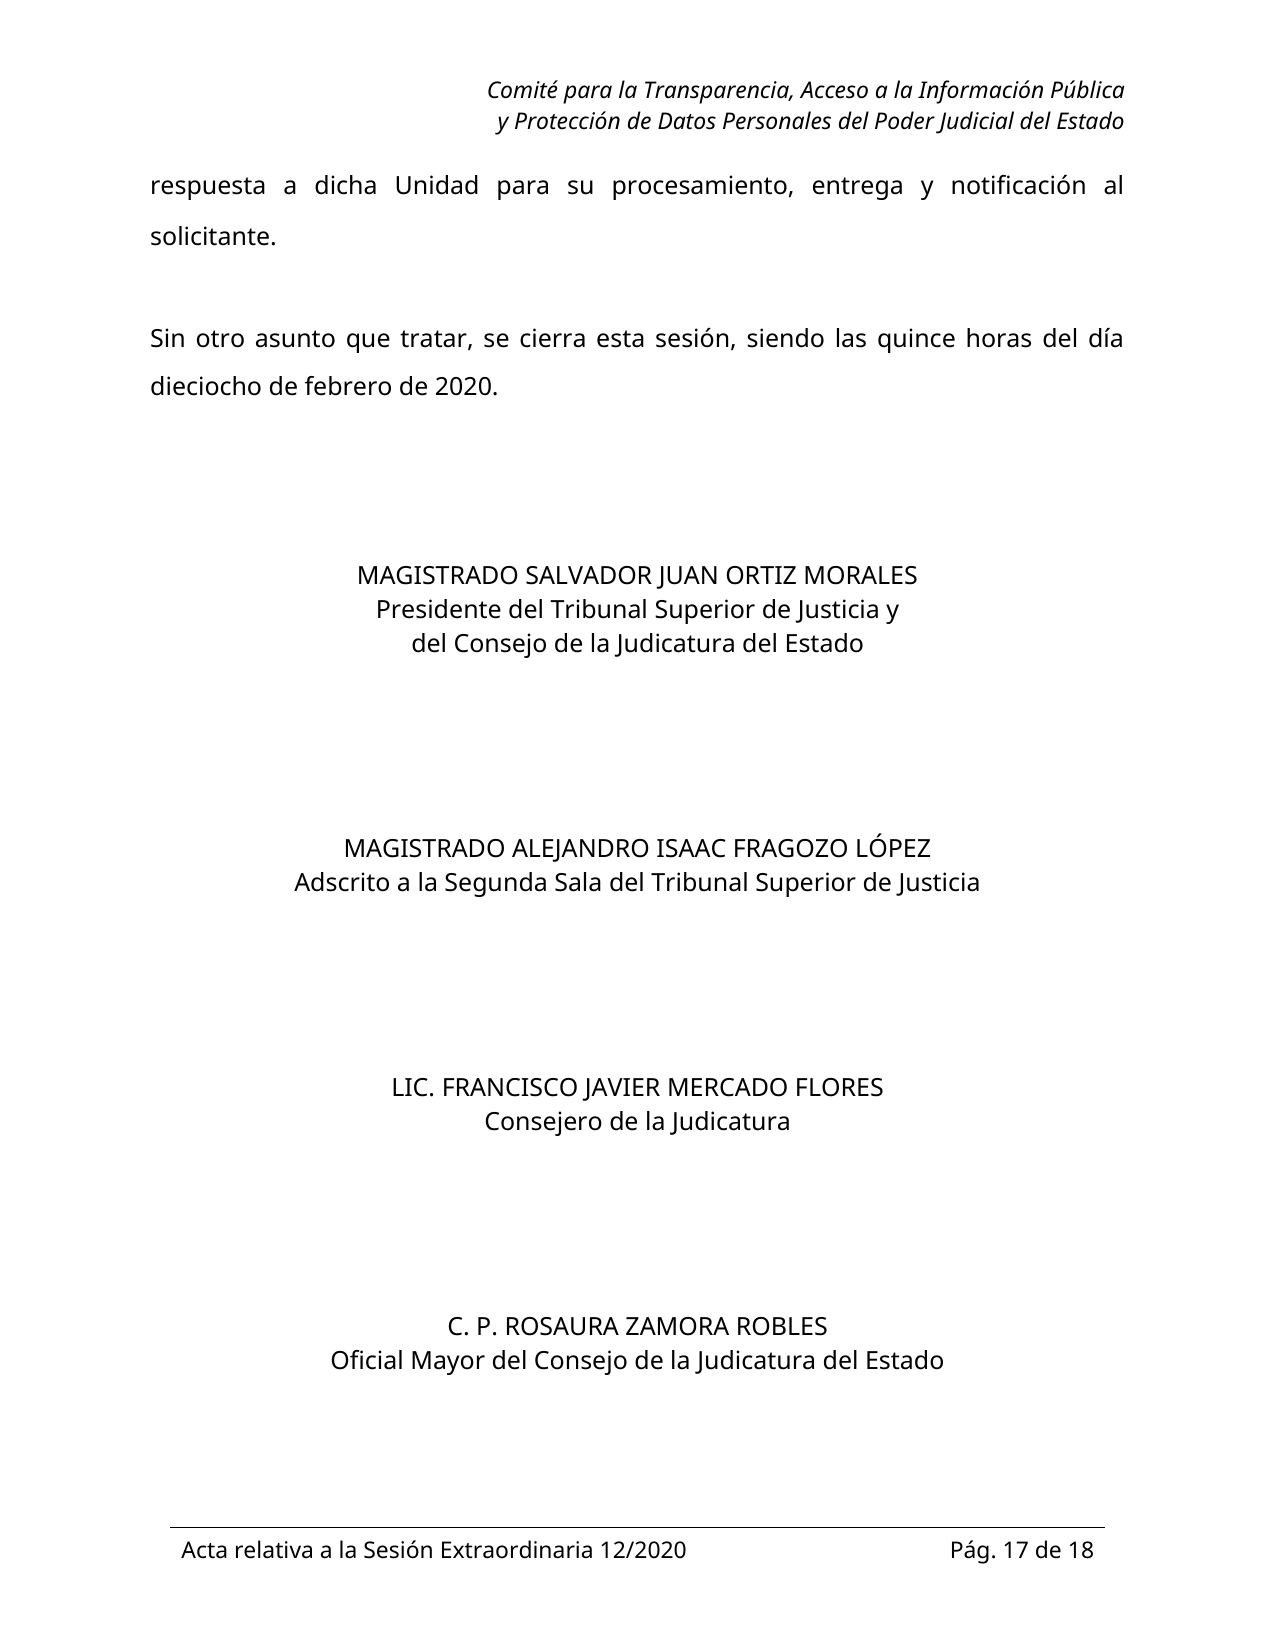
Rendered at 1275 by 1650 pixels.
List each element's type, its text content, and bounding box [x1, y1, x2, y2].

text LIC. FRANCISCO JAVIER MERCADO FLORES [150, 1069, 1125, 1104]
text MAGISTRADO ALEJANDRO ISAAC FRAGOZO LÓPEZ [150, 831, 1125, 865]
text C. P. ROSAURA ZAMORA ROBLES [150, 1308, 1125, 1342]
text MAGISTRADO SALVADOR JUAN ORTIZ MORALES [150, 558, 1125, 592]
text Adscrito a la Segunda Sala del Tribunal Superior de Justicia [150, 865, 1125, 899]
text Sin otro asunto que tratar, se cierra esta sesión, siendo las quince horas del día dieciocho de febrero de 2020. [150, 321, 1125, 402]
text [150, 167, 1125, 253]
text del Consejo de la Judicatura del Estado [150, 626, 1125, 660]
text Oficial Mayor del Consejo de la Judicatura del Estado [150, 1342, 1125, 1376]
text Presidente del Tribunal Superior de Justicia y [150, 592, 1125, 626]
text Consejero de la Judicatura [150, 1104, 1125, 1138]
